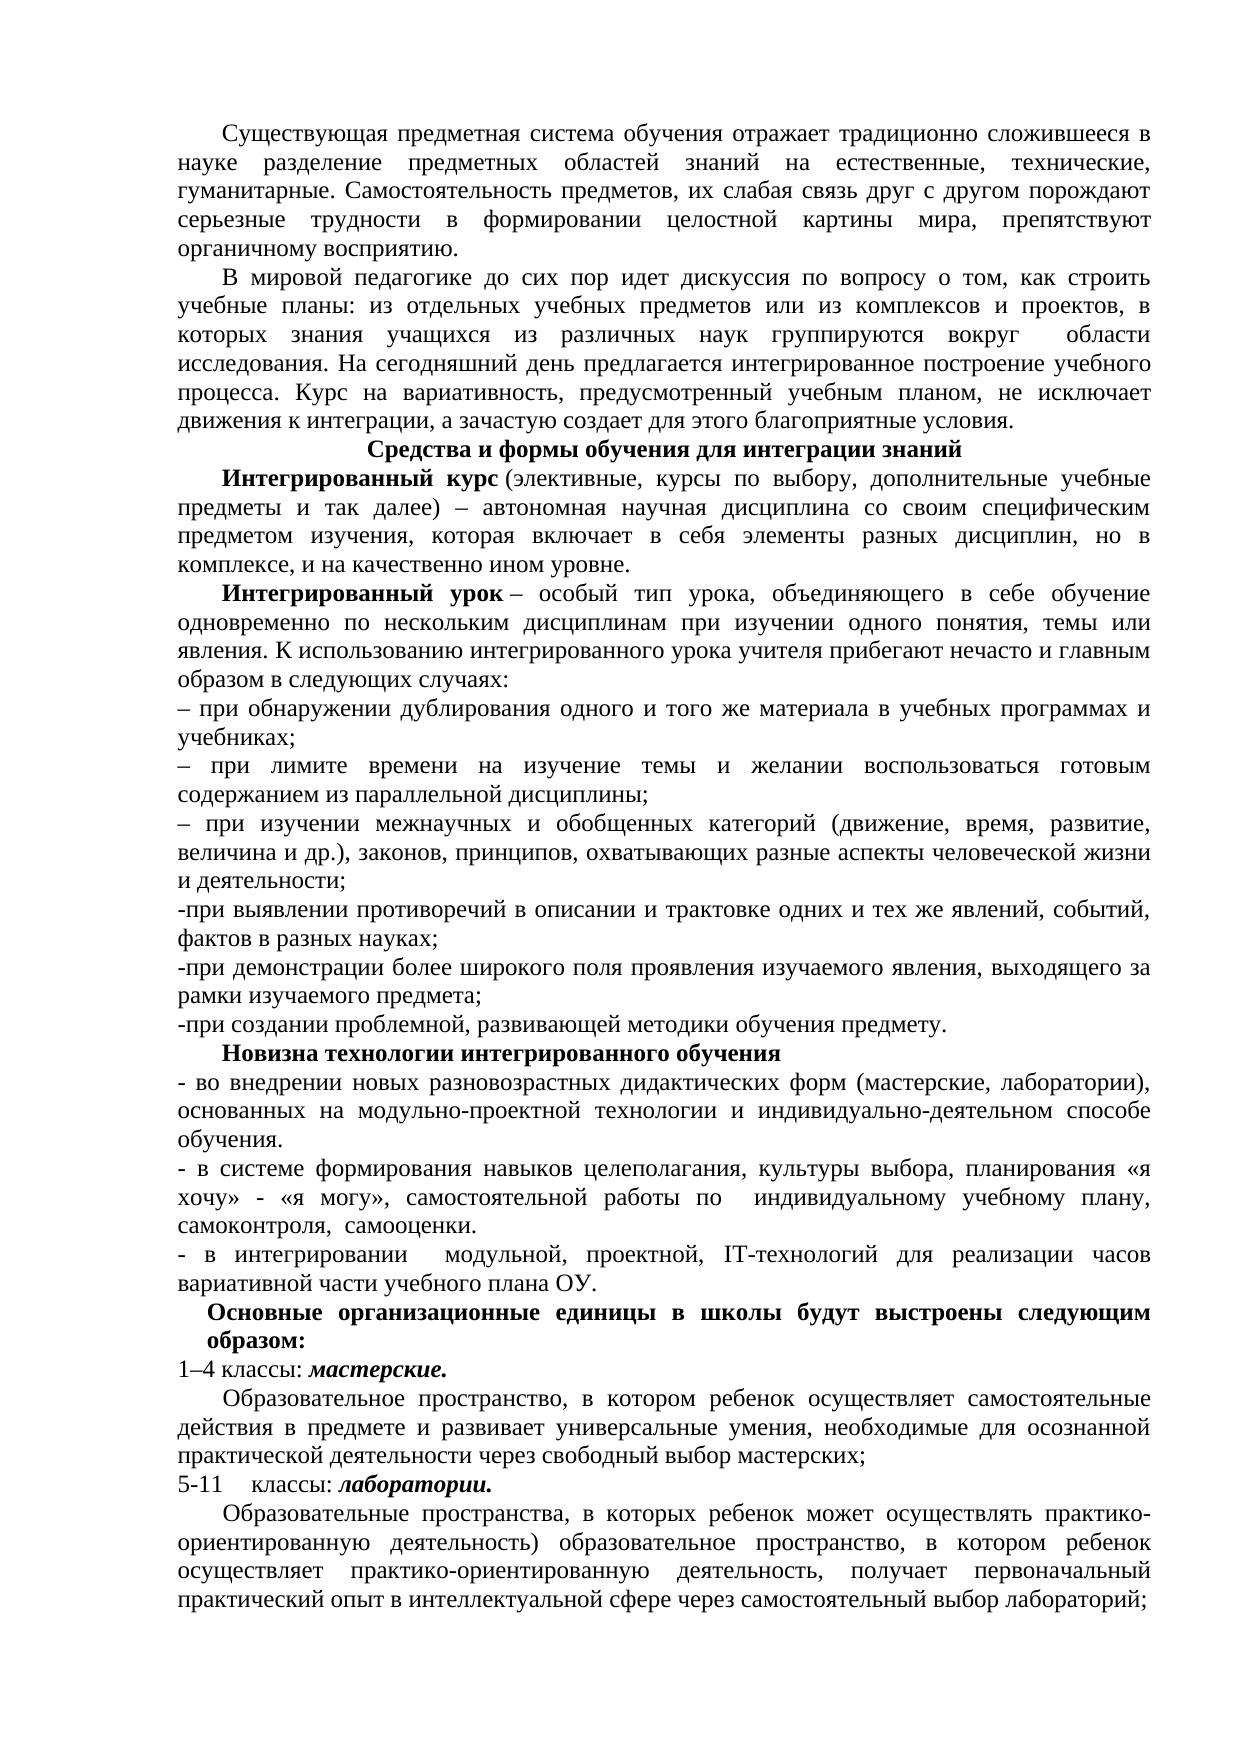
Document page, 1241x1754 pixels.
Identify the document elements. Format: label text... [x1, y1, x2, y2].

text Образовательные пространства, в которых ребенок может осуществлять практико-ориентированную деятельность) образовательное пространство, в котором ребенок осуществляет практико-ориентированную деятельность, получает первоначальный практический опыт в интеллектуальной сфере через самостоятельный выбор лабораторий; [177, 1498, 1152, 1613]
text Новизна технологии интегрированного обучения [177, 1038, 1152, 1067]
text - в системе формирования навыков целеполагания, культуры выбора, планирования «я хочу» - «я могу», самостоятельной работы по индивидуальному учебному плану, самоконтроля, самооценки. [177, 1153, 1152, 1239]
text Средства и формы обучения для интеграции знаний [177, 434, 1152, 463]
text -при выявлении противоречий в описании и трактовке одних и тех же явлений, событий, фактов в разных науках; [177, 894, 1152, 952]
text В мировой педагогике до сих пор идет дискуссия по вопросу о том, как строить учебные планы: из отдельных учебных предметов или из комплексов и проектов, в которых знания учащихся из различных наук группируются вокруг области исследования. На сегодняшний день предлагается интегрированное построение учебного процесса. Курс на вариативность, предусмотренный учебным планом, не исключает движения к интеграции, а зачастую создает для этого благоприятные условия. [177, 262, 1152, 434]
text Интегрированный урок – особый тип урока, объединяющего в себе обучение одновременно по нескольким дисциплинам при изучении одного понятия, темы или явления. К использованию интегрированного урока учителя прибегают нечасто и главным образом в следующих случаях: [177, 578, 1152, 693]
list классы: лаборатории. [177, 1469, 1152, 1498]
text Основные организационные единицы в школы будут выстроены следующим образом: [207, 1297, 1152, 1354]
text – при изучении межнаучных и обобщенных категорий (движение, время, развитие, величина и др.), законов, принципов, охватывающих разные аспекты человеческой жизни и деятельности; [177, 808, 1152, 894]
text 1–4 классы: мастерские. [177, 1354, 1152, 1383]
text - во внедрении новых разновозрастных дидактических форм (мастерские, лаборатории), основанных на модульно-проектной технологии и индивидуально-деятельном способе обучения. [177, 1067, 1152, 1153]
text – при лимите времени на изучение темы и желании воспользоваться готовым содержанием из параллельной дисциплины; [177, 751, 1152, 808]
text – при обнаружении дублирования одного и того же материала в учебных программах и учебниках; [177, 693, 1152, 751]
text Существующая предметная система обучения отражает традиционно сложившееся в науке разделение предметных областей знаний на естественные, технические, гуманитарные. Самостоятельность предметов, их слабая связь друг с другом порождают серьезные трудности в формировании целостной картины мира, препятствуют органичному восприятию. [177, 118, 1152, 262]
text -при создании проблемной, развивающей методики обучения предмету. [177, 1009, 1152, 1038]
text Образовательное пространство, в котором ребенок осуществляет самостоятельные действия в предмете и развивает универсальные умения, необходимые для осознанной практической деятельности через свободный выбор мастерских; [177, 1383, 1152, 1469]
text -при демонстрации более широкого поля проявления изучаемого явления, выходящего за рамки изучаемого предмета; [177, 952, 1152, 1009]
text - в интегрировании модульной, проектной, IT-технологий для реализации часов вариативной части учебного плана ОУ. [177, 1239, 1152, 1297]
text Интегрированный курс (элективные, курсы по выбору, дополнительные учебные предметы и так далее) – автономная научная дисциплина со своим специфическим предметом изучения, которая включает в себя элементы разных дисциплин, но в комплексе, и на качественно ином уровне. [177, 463, 1152, 578]
